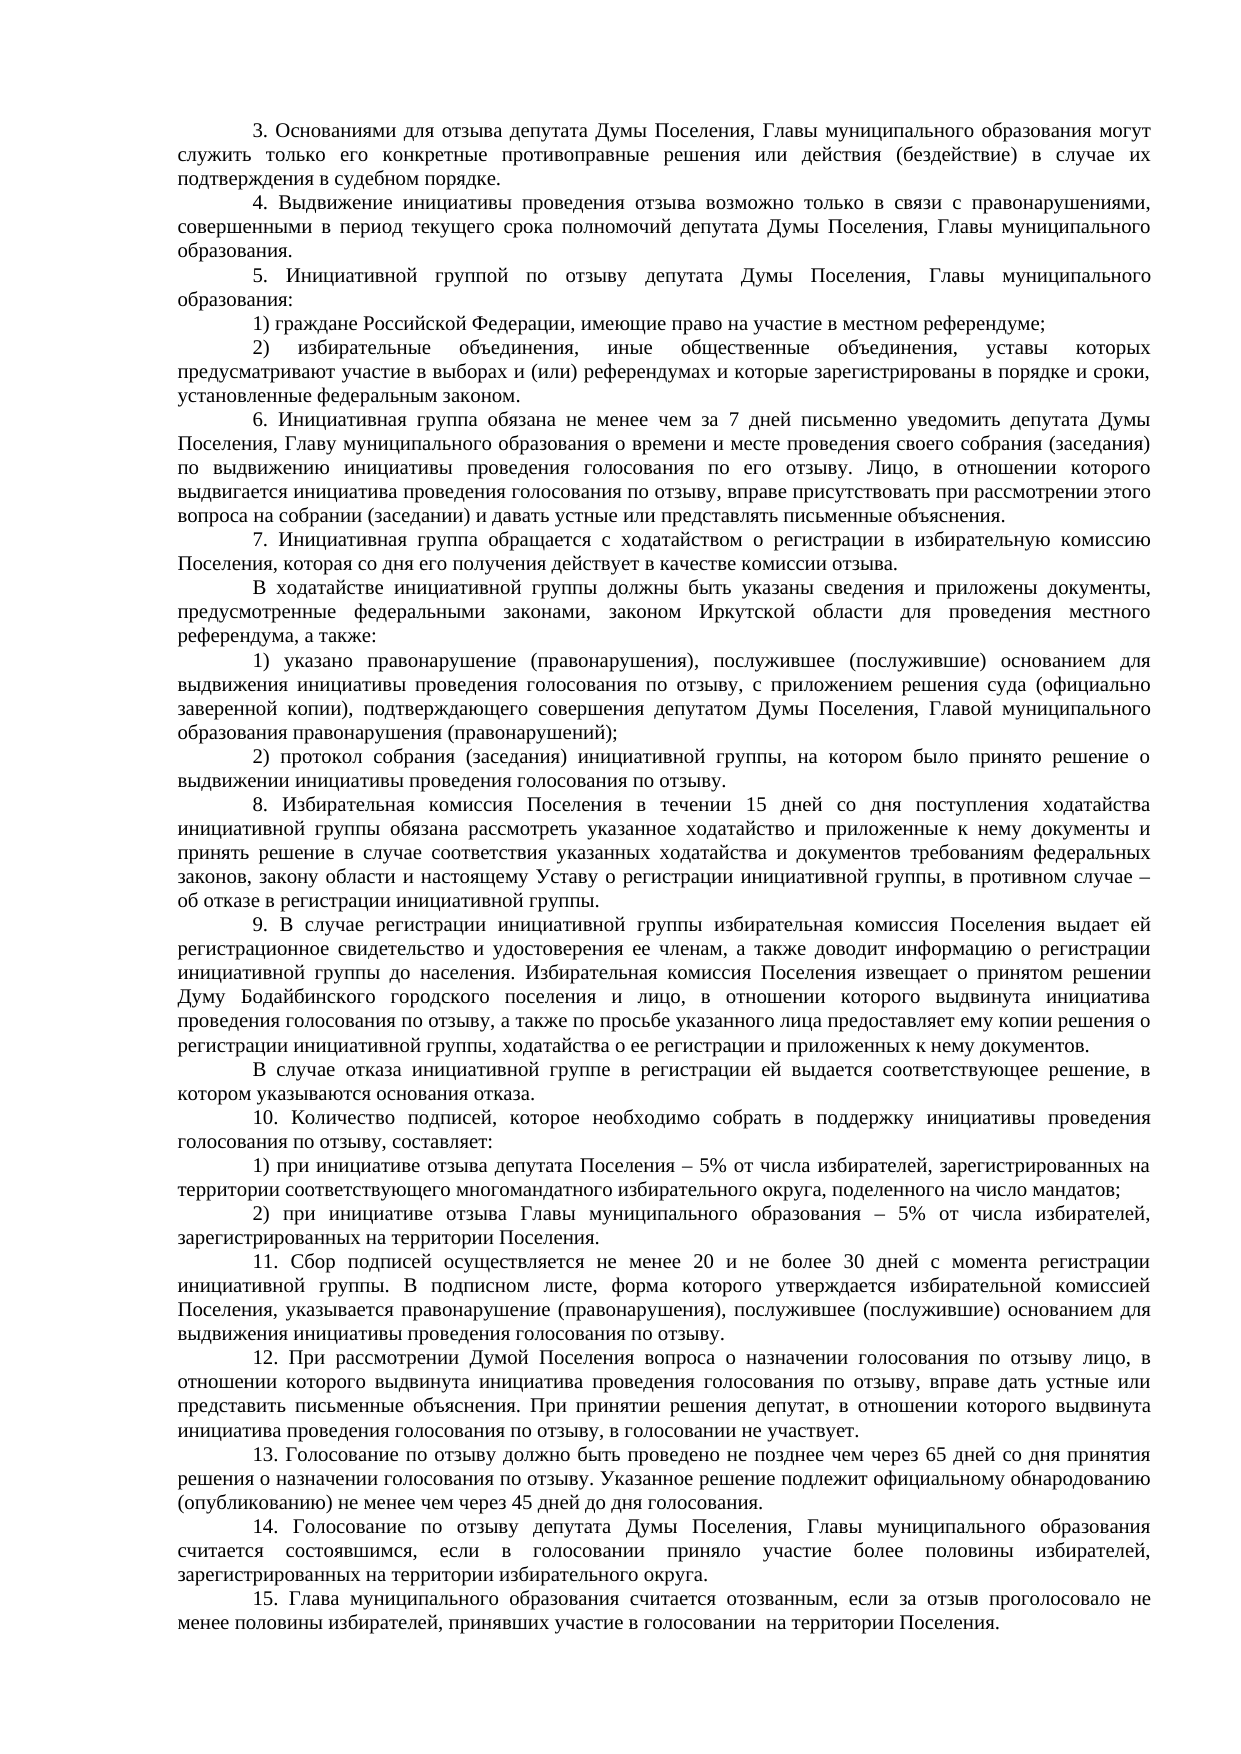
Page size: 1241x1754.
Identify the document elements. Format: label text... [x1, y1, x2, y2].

text 3. Основаниями для отзыва депутата Думы Поселения, Главы муниципального образования могут служить только его конкретные противоправные решения или действия (бездействие) в случае их подтверждения в судебном порядке. [177, 118, 1152, 190]
text 2) при инициативе отзыва Главы муниципального образования – 5% от числа избирателей, зарегистрированных на территории Поселения. [177, 1201, 1152, 1249]
text 1) при инициативе отзыва депутата Поселения – 5% от числа избирателей, зарегистрированных на территории соответствующего многомандатного избирательного округа, поделенного на число мандатов; [177, 1153, 1152, 1201]
text В ходатайстве инициативной группы должны быть указаны сведения и приложены документы, предусмотренные федеральными законами, законом Иркутской области для проведения местного референдума, а также: [177, 575, 1152, 647]
text 9. В случае регистрации инициативной группы избирательная комиссия Поселения выдает ей регистрационное свидетельство и удостоверения ее членам, а также доводит информацию о регистрации инициативной группы до населения. Избирательная комиссия Поселения извещает о принятом решении Думу Бодайбинского городского поселения и лицо, в отношении которого выдвинута инициатива проведения голосования по отзыву, а также по просьбе указанного лица предоставляет ему копии решения о регистрации инициативной группы, ходатайства о ее регистрации и приложенных к нему документов. [177, 912, 1152, 1057]
text В случае отказа инициативной группе в регистрации ей выдается соответствующее решение, в котором указываются основания отказа. [177, 1057, 1152, 1105]
text 2) протокол собрания (заседания) инициативной группы, на котором было принято решение о выдвижении инициативы проведения голосования по отзыву. [177, 744, 1152, 792]
text 14. Голосование по отзыву депутата Думы Поселения, Главы муниципального образования считается состоявшимся, если в голосовании приняло участие более половины избирателей, зарегистрированных на территории избирательного округа. [177, 1514, 1152, 1586]
text 6. Инициативная группа обязана не менее чем за 7 дней письменно уведомить депутата Думы Поселения, Главу муниципального образования о времени и месте проведения своего собрания (заседания) по выдвижению инициативы проведения голосования по его отзыву. Лицо, в отношении которого выдвигается инициатива проведения голосования по отзыву, вправе присутствовать при рассмотрении этого вопроса на собрании (заседании) и давать устные или представлять письменные объяснения. [177, 407, 1152, 527]
text 5. Инициативной группой по отзыву депутата Думы Поселения, Главы муниципального образования: [177, 262, 1152, 311]
text 8. Избирательная комиссия Поселения в течении 15 дней со дня поступления ходатайства инициативной группы обязана рассмотреть указанное ходатайство и приложенные к нему документы и принять решение в случае соответствия указанных ходатайства и документов требованиям федеральных законов, закону области и настоящему Уставу о регистрации инициативной группы, в противном случае – об отказе в регистрации инициативной группы. [177, 792, 1152, 912]
text 12. При рассмотрении Думой Поселения вопроса о назначении голосования по отзыву лицо, в отношении которого выдвинута инициатива проведения голосования по отзыву, вправе дать устные или представить письменные объяснения. При принятии решения депутат, в отношении которого выдвинута инициатива проведения голосования по отзыву, в голосовании не участвует. [177, 1345, 1152, 1442]
text 10. Количество подписей, которое необходимо собрать в поддержку инициативы проведения голосования по отзыву, составляет: [177, 1105, 1152, 1153]
text 11. Сбор подписей осуществляется не менее 20 и не более 30 дней с момента регистрации инициативной группы. В подписном листе, форма которого утверждается избирательной комиссией Поселения, указывается правонарушение (правонарушения), послужившее (послужившие) основанием для выдвижения инициативы проведения голосования по отзыву. [177, 1249, 1152, 1345]
text 13. Голосование по отзыву должно быть проведено не позднее чем через 65 дней со дня принятия решения о назначении голосования по отзыву. Указанное решение подлежит официальному обнародованию (опубликованию) не менее чем через 45 дней до дня голосования. [177, 1442, 1152, 1514]
text 4. Выдвижение инициативы проведения отзыва возможно только в связи с правонарушениями, совершенными в период текущего срока полномочий депутата Думы Поселения, Главы муниципального образования. [177, 190, 1152, 262]
text 15. Глава муниципального образования считается отозванным, если за отзыв проголосовало не менее половины избирателей, принявших участие в голосовании на территории Поселения. [177, 1586, 1152, 1634]
text 1) указано правонарушение (правонарушения), послужившее (послужившие) основанием для выдвижения инициативы проведения голосования по отзыву, с приложением решения суда (официально заверенной копии), подтверждающего совершения депутатом Думы Поселения, Главой муниципального образования правонарушения (правонарушений); [177, 647, 1152, 744]
text 2) избирательные объединения, иные общественные объединения, уставы которых предусматривают участие в выборах и (или) референдумах и которые зарегистрированы в порядке и сроки, установленные федеральным законом. [177, 335, 1152, 407]
text 1) граждане Российской Федерации, имеющие право на участие в местном референдуме; [177, 311, 1152, 335]
text 7. Инициативная группа обращается с ходатайством о регистрации в избирательную комиссию Поселения, которая со дня его получения действует в качестве комиссии отзыва. [177, 527, 1152, 575]
